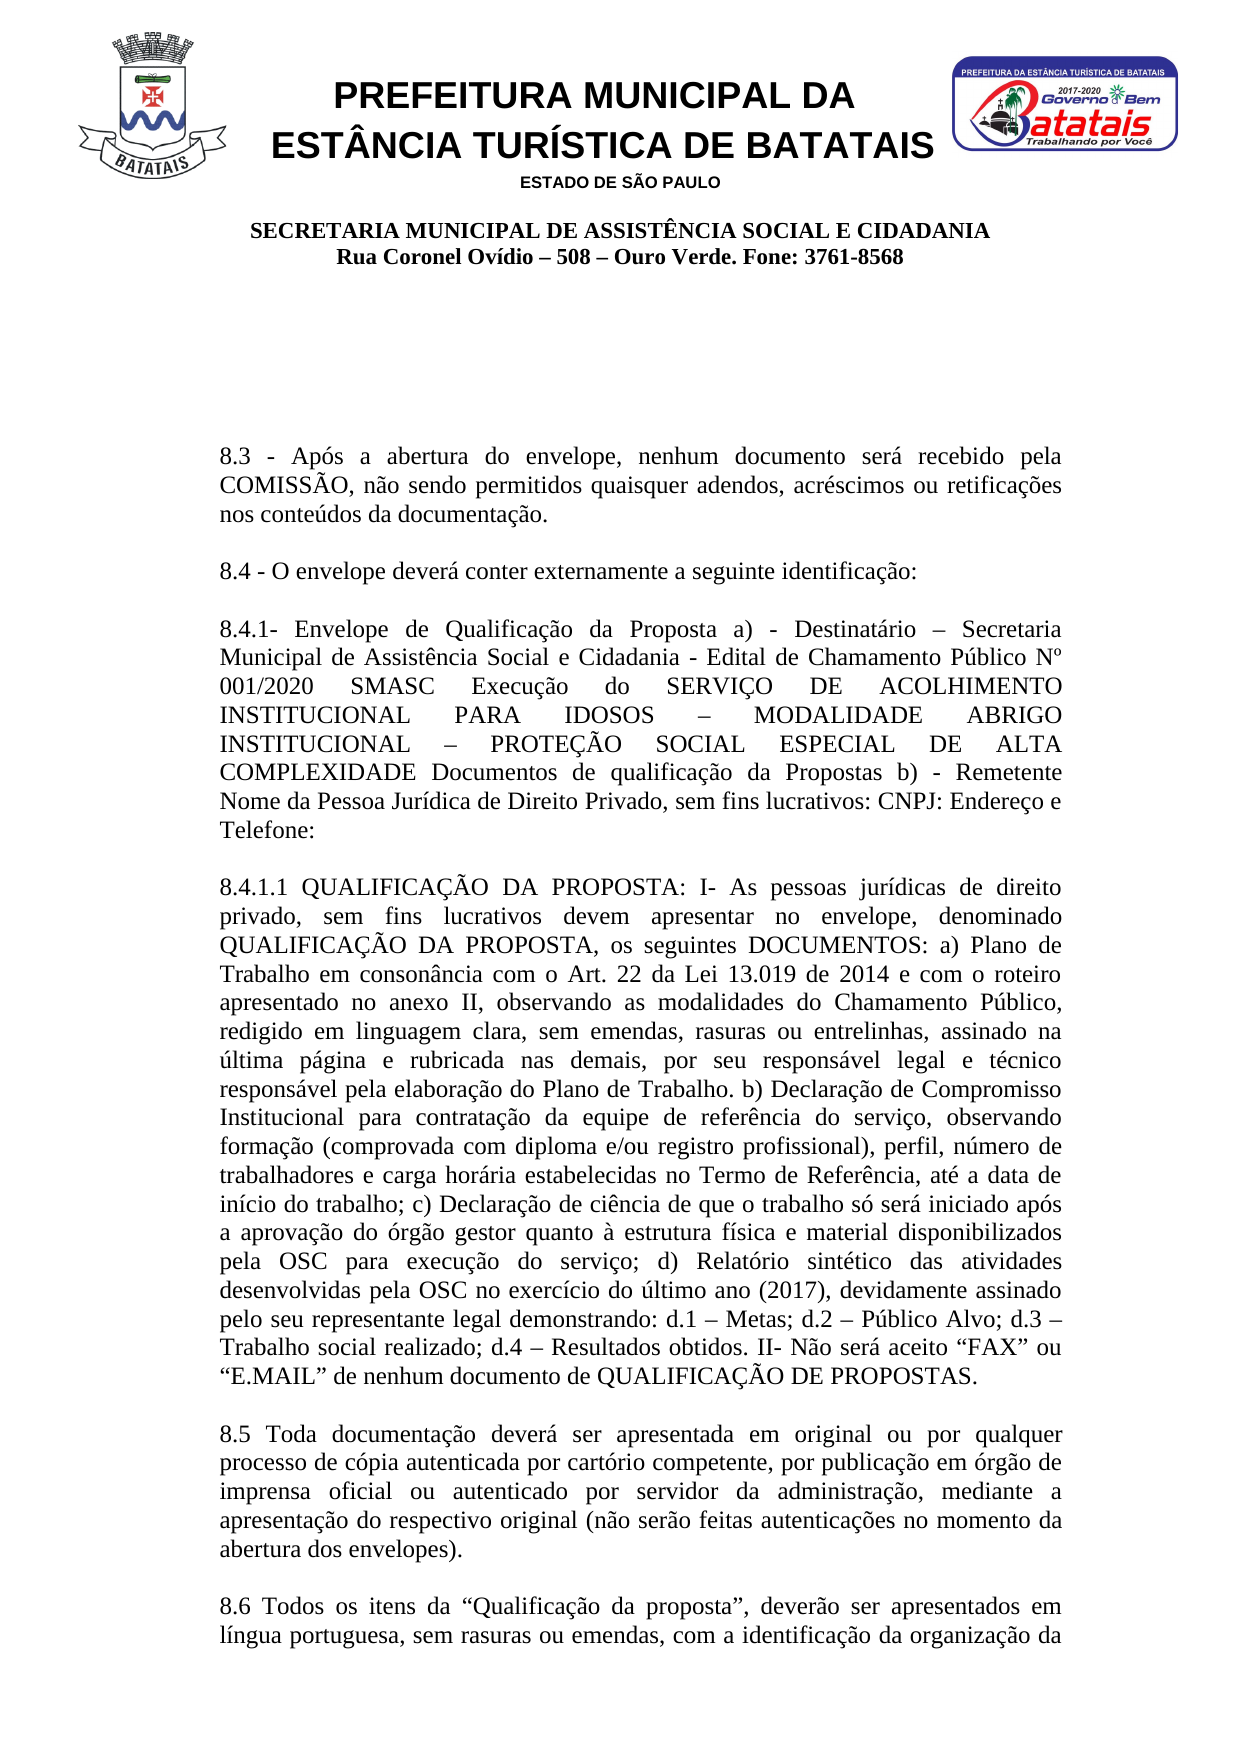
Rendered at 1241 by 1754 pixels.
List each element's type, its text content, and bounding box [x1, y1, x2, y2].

list 8.4 - O envelope deverá conter externamente a seguinte identificação: [219, 556, 1063, 585]
list 8.5 Toda documentação deverá ser apresentada em original ou por qualquer processo de cópia autenticada por cartório competente, por publicação em órgão de imprensa oficial ou autenticado por servidor da administração, mediante a apresentação do respectivo original (não serão feitas autenticações no momento da abertura dos envelopes). [219, 1419, 1063, 1562]
list 8.4.1- Envelope de Qualificação da Proposta a) - Destinatário – Secretaria Municipal de Assistência Social e Cidadania - Edital de Chamamento Público Nº 001/2020 SMASC Execução do SERVIÇO DE ACOLHIMENTO INSTITUCIONAL PARA IDOSOS – MODALIDADE ABRIGO INSTITUCIONAL – PROTEÇÃO SOCIAL ESPECIAL DE ALTA COMPLEXIDADE Documentos de qualificação da Propostas b) - Remetente Nome da Pessoa Jurídica de Direito Privado, sem fins lucrativos: CNPJ: Endereço e Telefone: [219, 614, 1063, 844]
list 8.4.1.1 QUALIFICAÇÃO DA PROPOSTA: I- As pessoas jurídicas de direito privado, sem fins lucrativos devem apresentar no envelope, denominado QUALIFICAÇÃO DA PROPOSTA, os seguintes DOCUMENTOS: a) Plano de Trabalho em consonância com o Art. 22 da Lei 13.019 de 2014 e com o roteiro apresentado no anexo II, observando as modalidades do Chamamento Público, redigido em linguagem clara, sem emendas, rasuras ou entrelinhas, assinado na última página e rubricada nas demais, por seu responsável legal e técnico responsável pela elaboração do Plano de Trabalho. b) Declaração de Compromisso Institucional para contratação da equipe de referência do serviço, observando formação (comprovada com diploma e/ou registro profissional), perfil, número de trabalhadores e carga horária estabelecidas no Termo de Referência, até a data de início do trabalho; c) Declaração de ciência de que o trabalho só será iniciado após a aprovação do órgão gestor quanto à estrutura física e material disponibilizados pela OSC para execução do serviço; d) Relatório sintético das atividades desenvolvidas pela OSC no exercício do último ano (2017), devidamente assinado pelo seu representante legal demonstrando: d.1 – Metas; d.2 – Público Alvo; d.3 – Trabalho social realizado; d.4 – Resultados obtidos. II- Não será aceito “FAX” ou “E.MAIL” de nenhum documento de QUALIFICAÇÃO DE PROPOSTAS. [219, 872, 1063, 1390]
picture [78, 32, 227, 179]
picture [951, 51, 1179, 158]
list 8.3 - Após a abertura do envelope, nenhum documento será recebido pela COMISSÃO, não sendo permitidos quaisquer adendos, acréscimos ou retificações nos conteúdos da documentação. [219, 441, 1063, 527]
